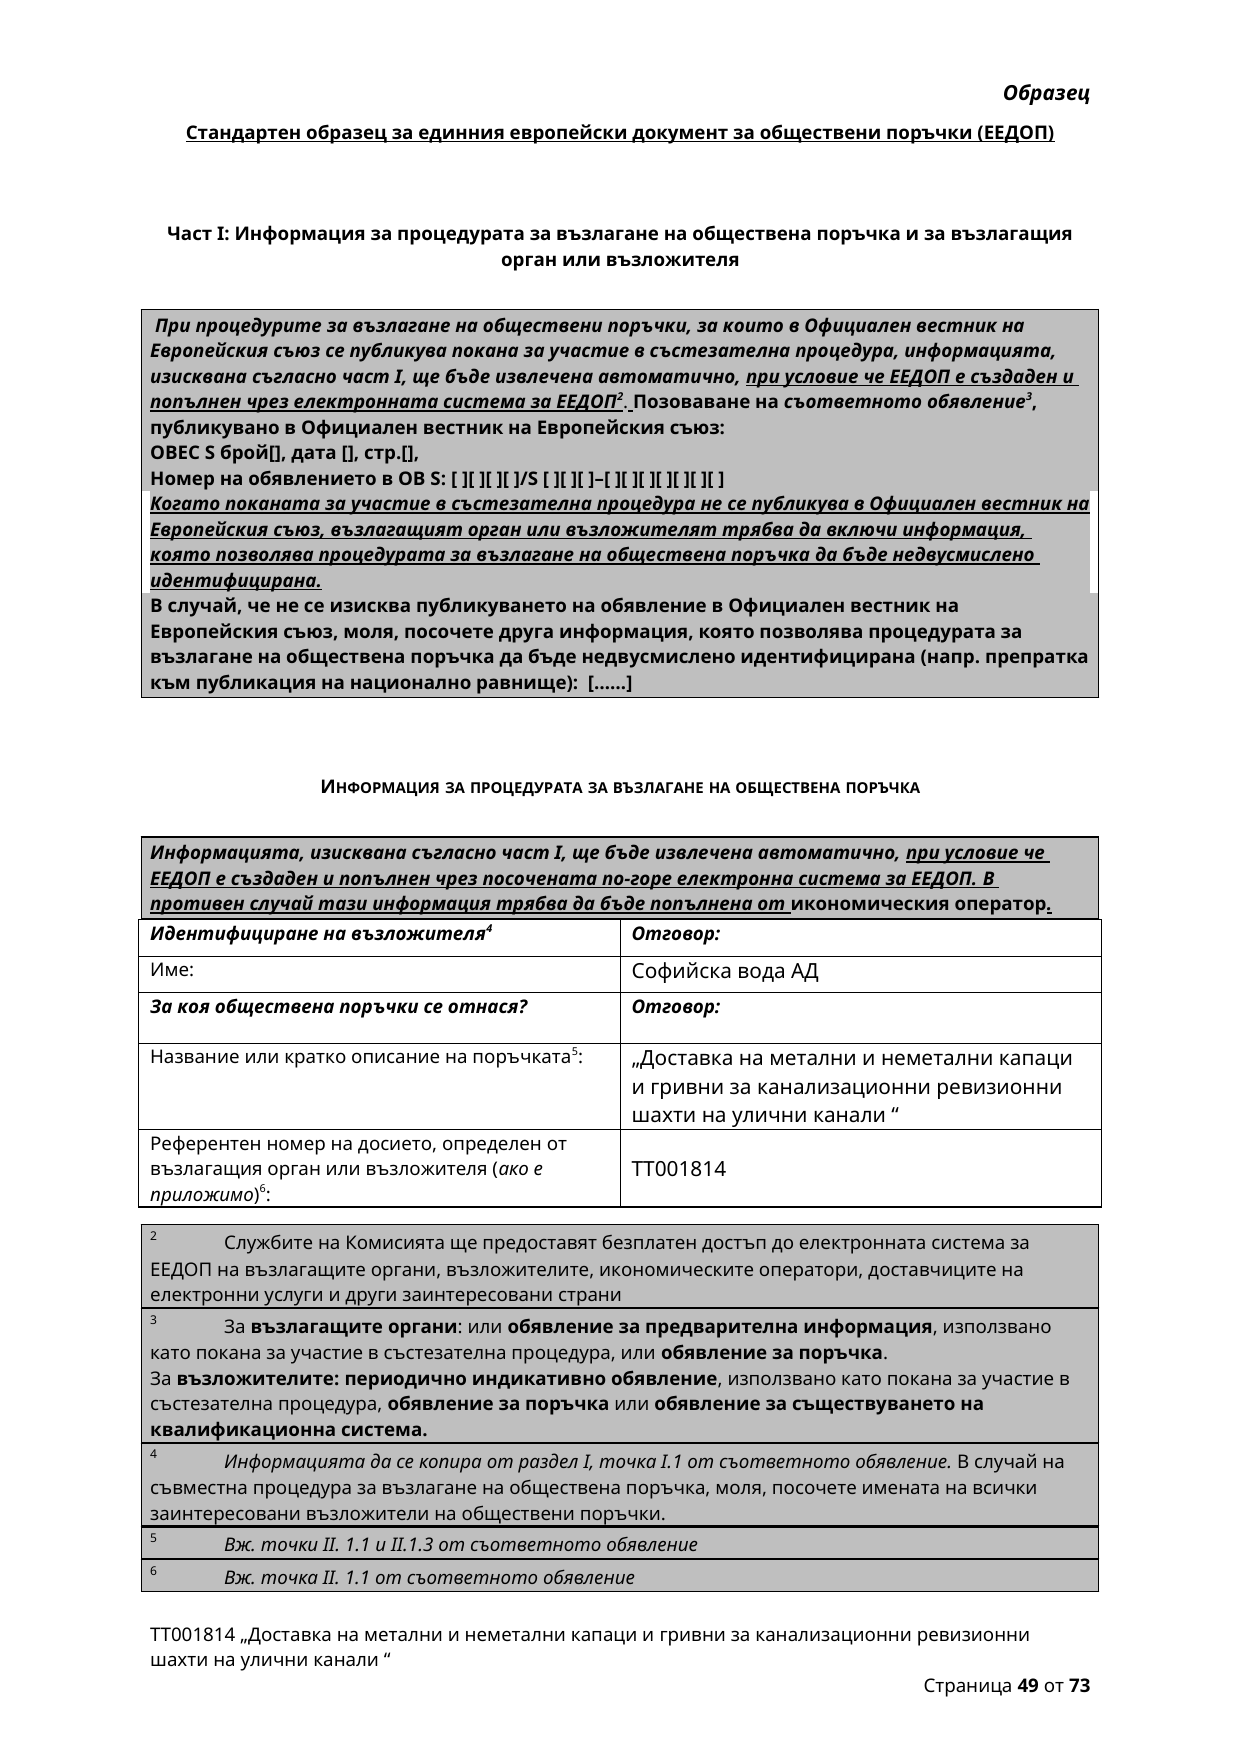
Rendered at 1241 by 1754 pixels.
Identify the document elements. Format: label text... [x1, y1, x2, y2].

table_cell Отговор: [621, 993, 1101, 1042]
title Част І: Информация за процедурата за възлагане на обществена поръчка и за възлагащия орган или възложителя [150, 220, 1090, 271]
table_header Идентифициране на възложителя [139, 920, 620, 956]
text В случай, че не се изисква публикуването на обявление в Официален вестник на Европейския съюз, моля, посочете друга информация, която позволява процедурата за възлагане на обществена поръчка да бъде недвусмислено идентифицирана (напр. препратка към публикация на национално равнище): [……] [142, 589, 1098, 697]
table_cell Име: [139, 957, 620, 992]
table_cell За коя обществена поръчки се отнася? [139, 993, 620, 1042]
table_cell Название или кратко описание на поръчката: [139, 1044, 620, 1129]
text При процедурите за възлагане на обществени поръчки, за които в Официален вестник на Европейския съюз се публикува покана за участие в състезателна процедура, информацията, изисквана съгласно част I, ще бъде извлечена автоматично, при условие че ЕЕДОП е създаден и попълнен чрез електронната система за ЕЕДОП. Позоваване на съответното обявление, публикувано в Официален вестник на Европейския съюз: OВEС S брой[], дата [], стр.[], Номер на обявлението в ОВ S: [ ][ ][ ][ ]/S [ ][ ][ ]–[ ][ ][ ][ ][ ][ ][ ] [142, 310, 1098, 491]
table_header Отговор: [621, 920, 1101, 956]
title Информация за процедурата за възлагане на обществена поръчка [150, 773, 1090, 799]
text Образец [215, 78, 1090, 107]
text Информацията, изисквана съгласно част I, ще бъде извлечена автоматично, при условие че ЕЕДОП е създаден и попълнен чрез посочената по-горе електронна система за ЕЕДОП. В противен случай тази информация трябва да бъде попълнена от икономическия оператор. [142, 838, 1098, 918]
text Стандартен образец за единния европейски документ за обществени поръчки (ЕЕДОП) [150, 119, 1090, 145]
text Когато поканата за участие в състезателна процедура не се публикува в Официален вестник на Европейския съюз, възлагащият орган или възложителят трябва да включи информация, която позволява процедурата за възлагане на обществена поръчка да бъде недвусмислено идентифицирана. [150, 491, 1090, 512]
table_cell Софийска вода АД [621, 957, 1101, 992]
text Когато поканата за участие в състезателна процедура не се публикува в Официален вестник на Европейския съюз, възлагащият орган или възложителят трябва да включи информация, която позволява процедурата за възлагане на обществена поръчка да бъде недвусмислено идентифицирана. [150, 514, 1090, 589]
table_cell ТТ001814 [621, 1130, 1101, 1206]
table_cell Референтен номер на досието, определен от възлагащия орган или възложителя (ако е приложимо): [139, 1130, 620, 1206]
table_cell „Доставка на метални и неметални капаци и гривни за канализационни ревизионни шахти на улични канали “ [621, 1044, 1101, 1129]
